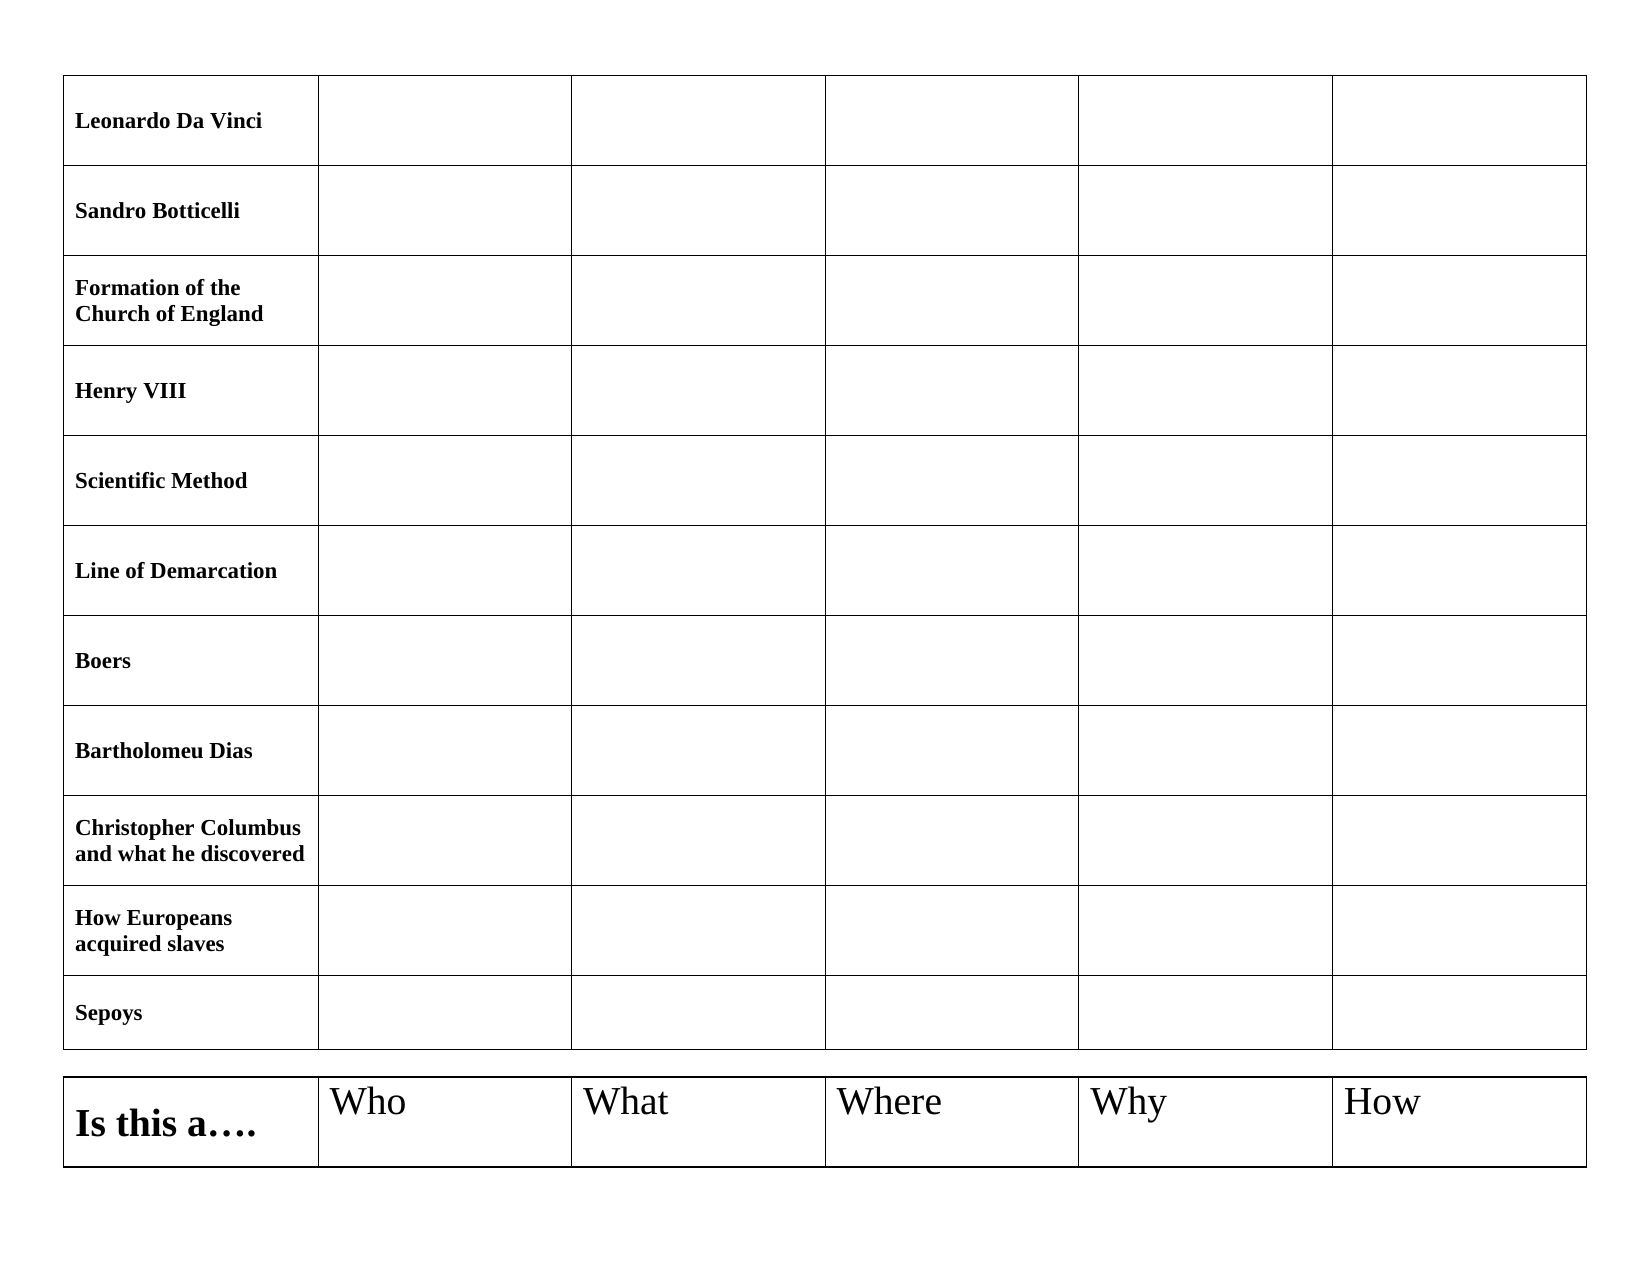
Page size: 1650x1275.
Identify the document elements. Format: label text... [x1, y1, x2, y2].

table_cell [826, 976, 1078, 1049]
table_cell Sepoys [64, 976, 318, 1049]
table_cell [319, 256, 571, 345]
table_cell [1079, 76, 1332, 165]
table_cell Sandro Botticelli [64, 166, 318, 255]
table_cell [826, 166, 1078, 255]
table_header Is this a…. [64, 1078, 318, 1166]
table_cell [572, 616, 825, 705]
table_header How [1333, 1078, 1586, 1166]
table_cell [1079, 436, 1332, 525]
table_cell [572, 256, 825, 345]
table_cell [319, 796, 571, 885]
table_cell [1333, 526, 1586, 615]
table_cell [319, 346, 571, 435]
table_cell [1079, 796, 1332, 885]
table_cell Scientific Method [64, 436, 318, 525]
table_cell [572, 706, 825, 795]
table_cell [1333, 76, 1586, 165]
table_cell [319, 886, 571, 975]
table_cell [572, 436, 825, 525]
table_cell [826, 796, 1078, 885]
table_cell [1333, 346, 1586, 435]
table_header Why [1079, 1078, 1332, 1166]
table_cell [319, 616, 571, 705]
table_cell [1079, 976, 1332, 1049]
table_cell [826, 256, 1078, 345]
table_cell Leonardo Da Vinci [64, 76, 318, 165]
table_header Where [826, 1078, 1078, 1166]
table_header What [572, 1078, 825, 1166]
table_cell [1079, 256, 1332, 345]
table_cell Boers [64, 616, 318, 705]
table_header Who [319, 1078, 571, 1166]
table_cell [319, 436, 571, 525]
table_cell [319, 76, 571, 165]
table_cell [1079, 886, 1332, 975]
table_cell [1333, 886, 1586, 975]
table_cell [826, 76, 1078, 165]
table_cell [319, 526, 571, 615]
table_cell [572, 346, 825, 435]
table_cell [319, 166, 571, 255]
table_cell [1079, 166, 1332, 255]
table_cell [826, 616, 1078, 705]
table_cell [572, 166, 825, 255]
table_cell [1079, 616, 1332, 705]
table_cell [1333, 436, 1586, 525]
table_cell [826, 526, 1078, 615]
table_cell [1333, 166, 1586, 255]
table_cell [826, 436, 1078, 525]
table_cell [572, 886, 825, 975]
table_cell Bartholomeu Dias [64, 706, 318, 795]
table_cell Line of Demarcation [64, 526, 318, 615]
table_cell How Europeans acquired slaves [64, 886, 318, 975]
table_cell [1333, 256, 1586, 345]
table_cell [319, 706, 571, 795]
table_cell [572, 796, 825, 885]
table_cell [1333, 976, 1586, 1049]
table_cell [826, 346, 1078, 435]
table_cell [572, 526, 825, 615]
table_cell [1333, 796, 1586, 885]
table_cell Formation of the Church of England [64, 256, 318, 345]
table_cell Christopher Columbus and what he discovered [64, 796, 318, 885]
table_cell [1333, 616, 1586, 705]
table_cell [1079, 346, 1332, 435]
table_cell [1079, 526, 1332, 615]
table_cell [826, 886, 1078, 975]
table_cell [319, 976, 571, 1049]
table_cell Henry VIII [64, 346, 318, 435]
table_cell [1079, 706, 1332, 795]
table_cell [572, 976, 825, 1049]
table_cell [1333, 706, 1586, 795]
table_cell [826, 706, 1078, 795]
table_cell [572, 76, 825, 165]
